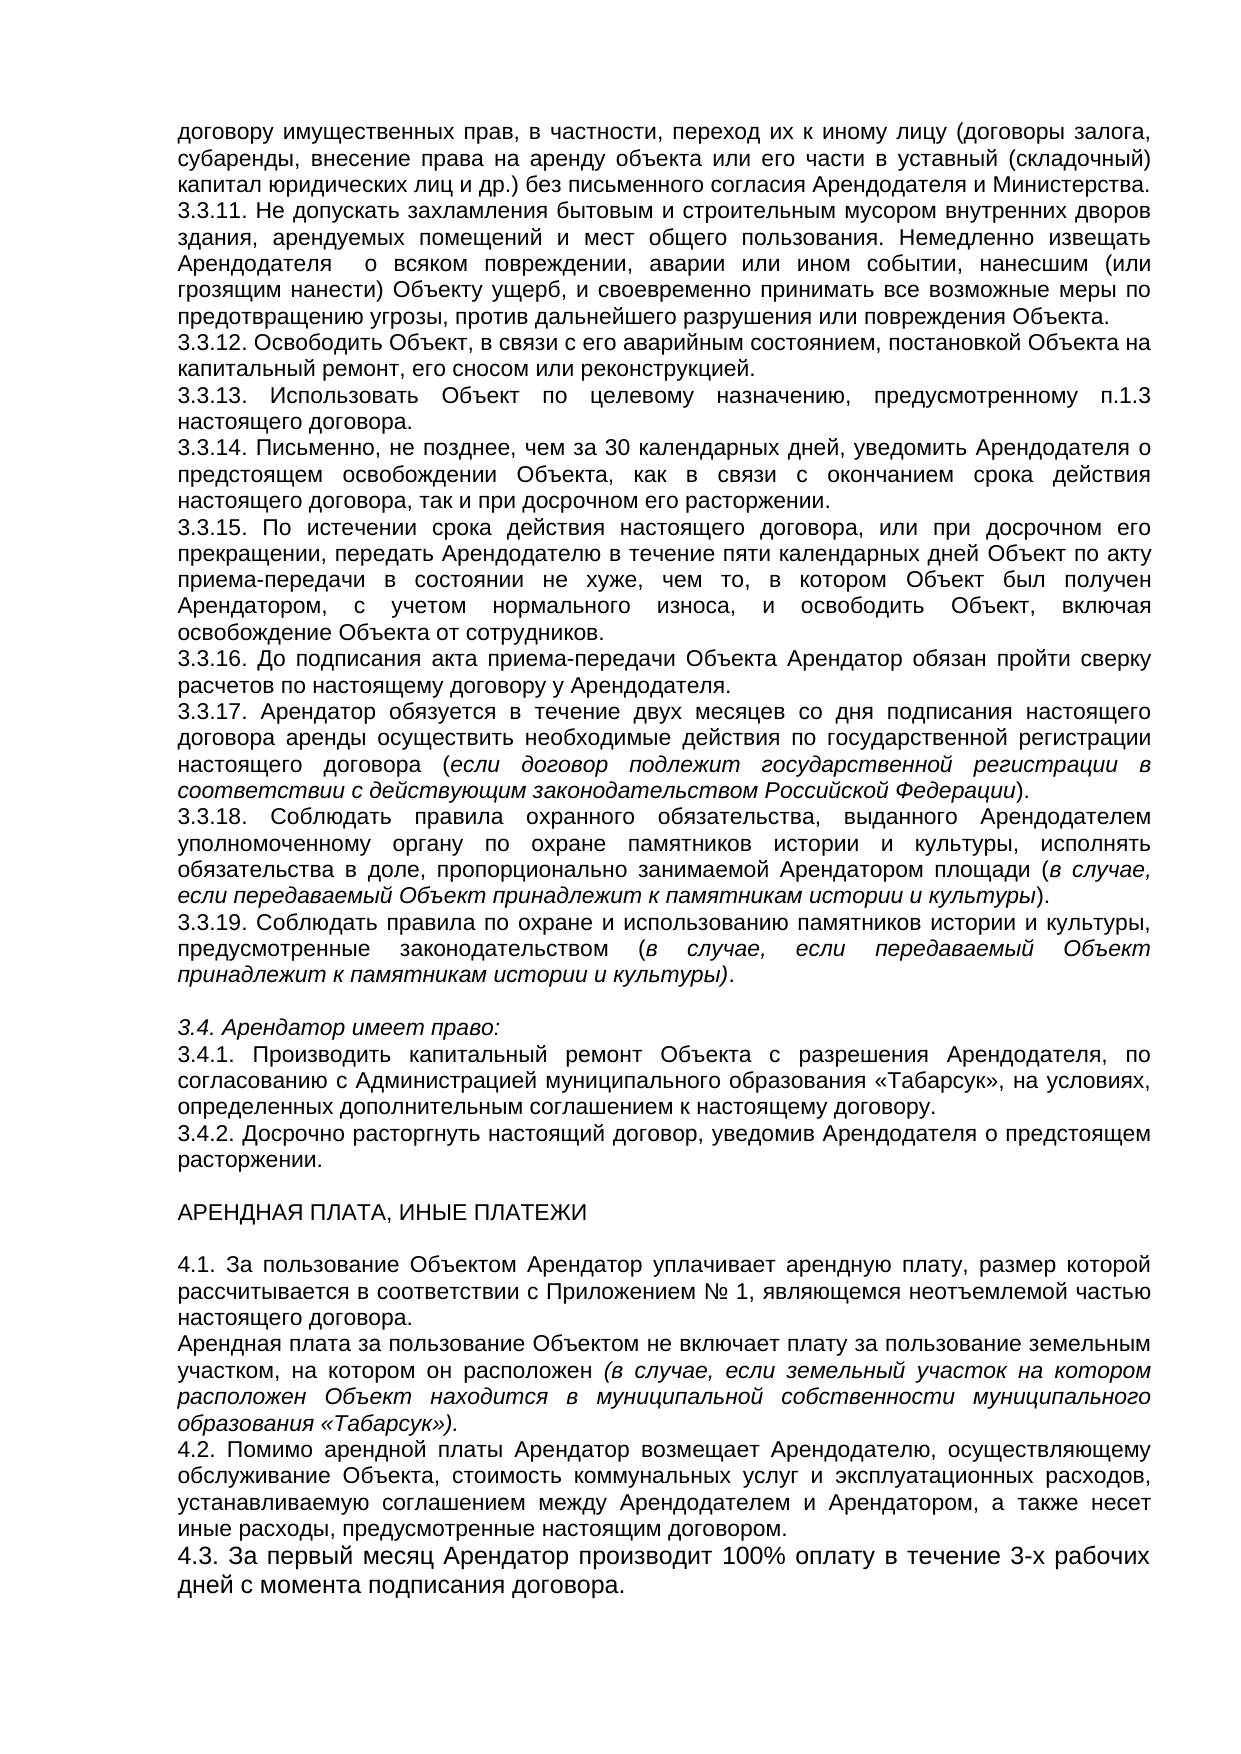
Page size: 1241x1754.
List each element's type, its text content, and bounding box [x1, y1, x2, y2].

text 3.4.2. Досрочно расторгнуть настоящий договор, уведомив Арендодателя о предстоящем расторжении. [177, 1119, 1152, 1172]
text 3.3.19. Соблюдать правила по охране и использованию памятников истории и культуры, предусмотренные законодательством (в случае, если передаваемый Объект принадлежит к памятникам истории и культуры). [177, 909, 1152, 988]
text 3.3.17. Арендатор обязуется в течение двух месяцев со дня подписания настоящего договора аренды осуществить необходимые действия по государственной регистрации настоящего договора (если договор подлежит государственной регистрации в соответствии с действующим законодательством Российской Федерации). [177, 698, 1152, 803]
text 4.1. За пользование Объектом Арендатор уплачивает арендную плату, размер которой рассчитывается в соответствии с Приложением № 1, являющемся неотъемлемой частью настоящего договора. [177, 1251, 1152, 1330]
text 3.3.12. Освободить Объект, в связи с его аварийным состоянием, постановкой Объекта на капитальный ремонт, его сносом или реконструкцией. [177, 329, 1152, 382]
text 3.4. Арендатор имеет право: [177, 1014, 1152, 1041]
text Арендная плата за пользование Объектом не включает плату за пользование земельным участком, на котором он расположен (в случае, если земельный участок на котором расположен Объект находится в муниципальной собственности муниципального образования «Табарсук»). [177, 1330, 1152, 1436]
text 4.2. Помимо арендной платы Арендатор возмещает Арендодателю, осуществляющему обслуживание Объекта, стоимость коммунальных услуг и эксплуатационных расходов, устанавливаемую соглашением между Арендодателем и Арендатором, а также несет иные расходы, предусмотренные настоящим договором. [177, 1436, 1152, 1541]
text 4.3. За первый месяц Арендатор производит 100% оплату в течение 3-х рабочих дней с момента подписания договора. [177, 1541, 1152, 1599]
text 3.4.1. Производить капитальный ремонт Объекта с разрешения Арендодателя, по согласованию с Администрацией муниципального образования «Табарсук», на условиях, определенных дополнительным соглашением к настоящему договору. [177, 1041, 1152, 1119]
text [177, 118, 1152, 197]
text АРЕНДНАЯ ПЛАТА, ИНЫЕ ПЛАТЕЖИ [177, 1199, 1152, 1225]
text 3.3.18. Соблюдать правила охранного обязательства, выданного Арендодателем уполномоченному органу по охране памятников истории и культуры, исполнять обязательства в доле, пропорционально занимаемой Арендатором площади (в случае, если передаваемый Объект принадлежит к памятникам истории и культуры). [177, 803, 1152, 909]
text 3.3.16. До подписания акта приема-передачи Объекта Арендатор обязан пройти сверку расчетов по настоящему договору у Арендодателя. [177, 645, 1152, 698]
text 3.3.13. Использовать Объект по целевому назначению, предусмотренному п.1.3 настоящего договора. [177, 382, 1152, 434]
text 3.3.11. Не допускать захламления бытовым и строительным мусором внутренних дворов здания, арендуемых помещений и мест общего пользования. Немедленно извещать Арендодателя о всяком повреждении, аварии или ином событии, нанесшим (или грозящим нанести) Объекту ущерб, и своевременно принимать все возможные меры по предотвращению угрозы, против дальнейшего разрушения или повреждения Объекта. [177, 197, 1152, 329]
text 3.3.15. По истечении срока действия настоящего договора, или при досрочном его прекращении, передать Арендодателю в течение пяти календарных дней Объект по акту приема-передачи в состоянии не хуже, чем то, в котором Объект был получен Арендатором, с учетом нормального износа, и освободить Объект, включая освобождение Объекта от сотрудников. [177, 513, 1152, 645]
text 3.3.14. Письменно, не позднее, чем за 30 календарных дней, уведомить Арендодателя о предстоящем освобождении Объекта, как в связи с окончанием срока действия настоящего договора, так и при досрочном его расторжении. [177, 434, 1152, 513]
